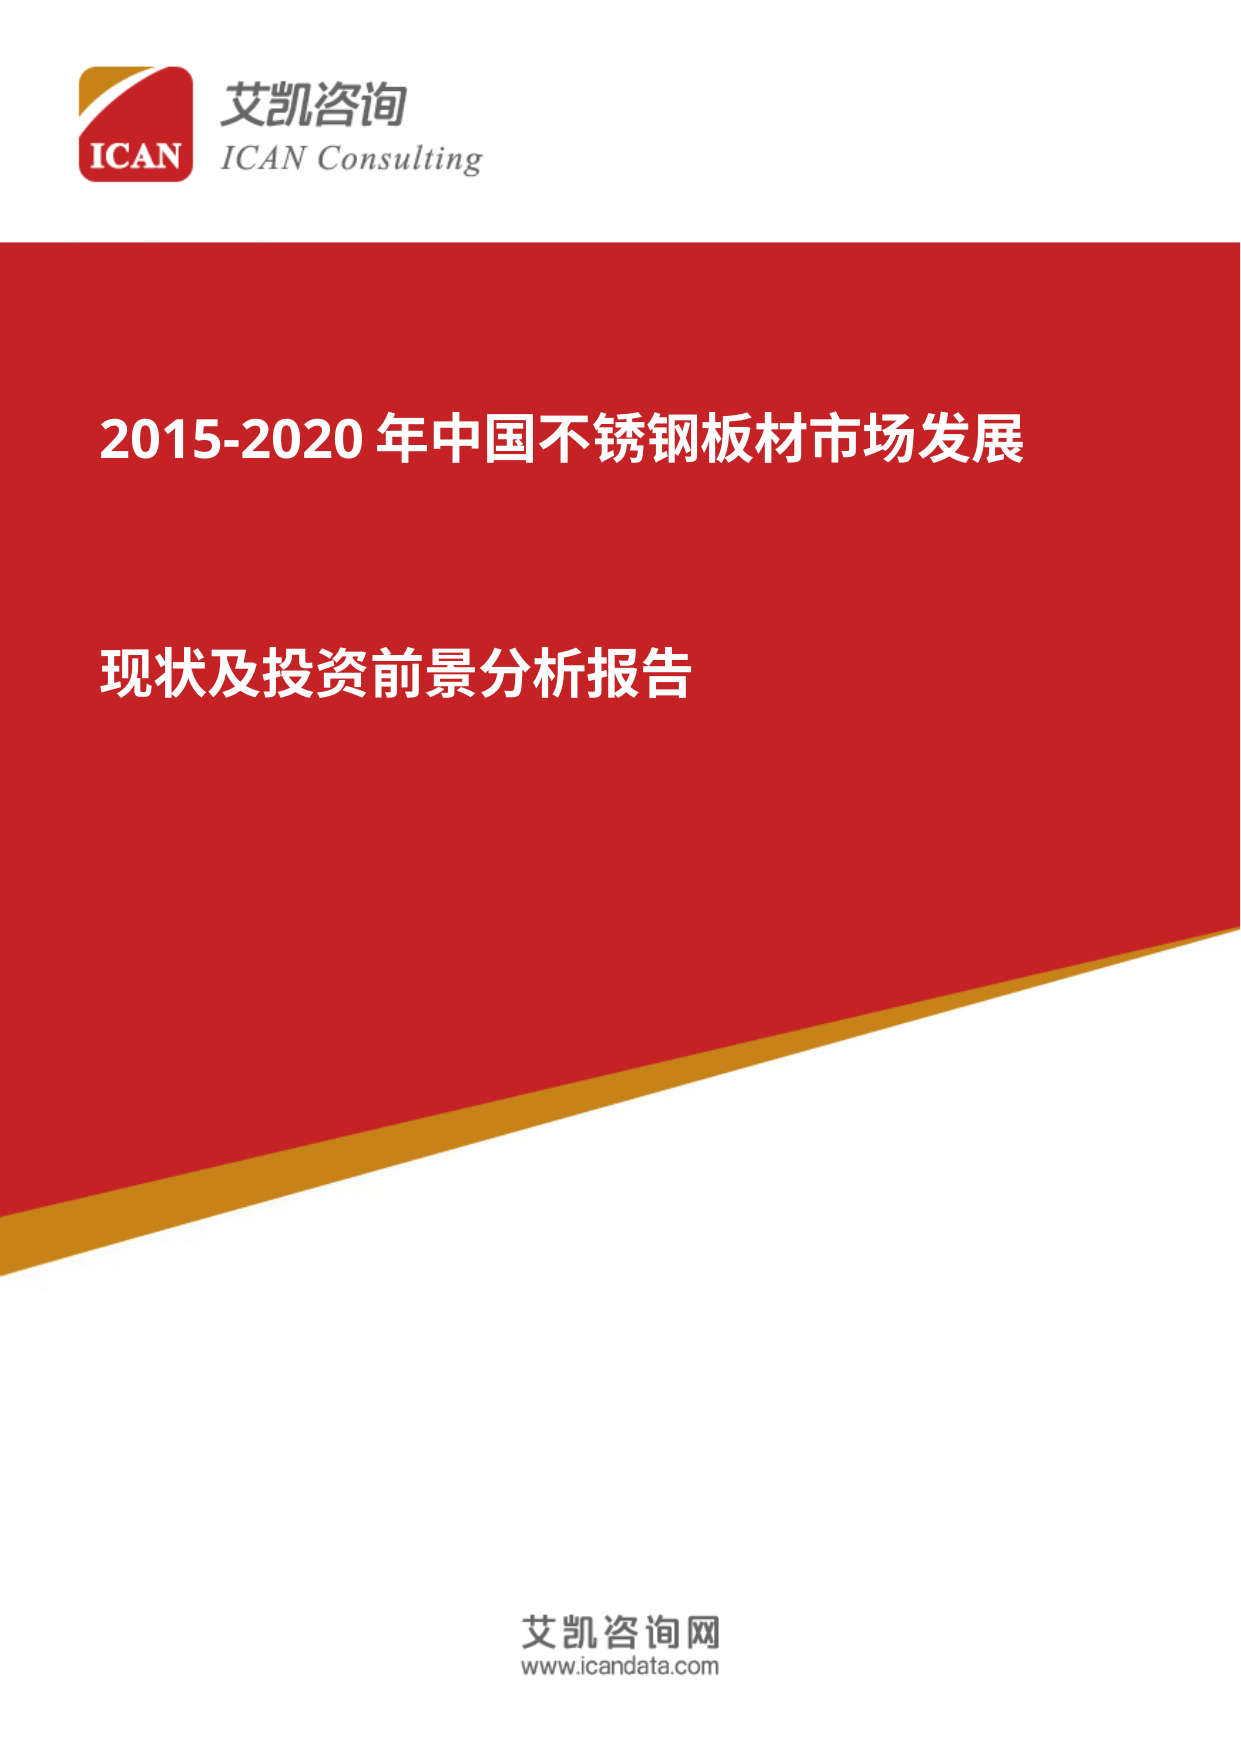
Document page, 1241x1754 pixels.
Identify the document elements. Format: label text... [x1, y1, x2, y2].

subtitle 2015-2020年中国不锈钢板材市场发展现状及投资前景分析报告 [99, 386, 1053, 718]
picture [0, 5, 1241, 1754]
